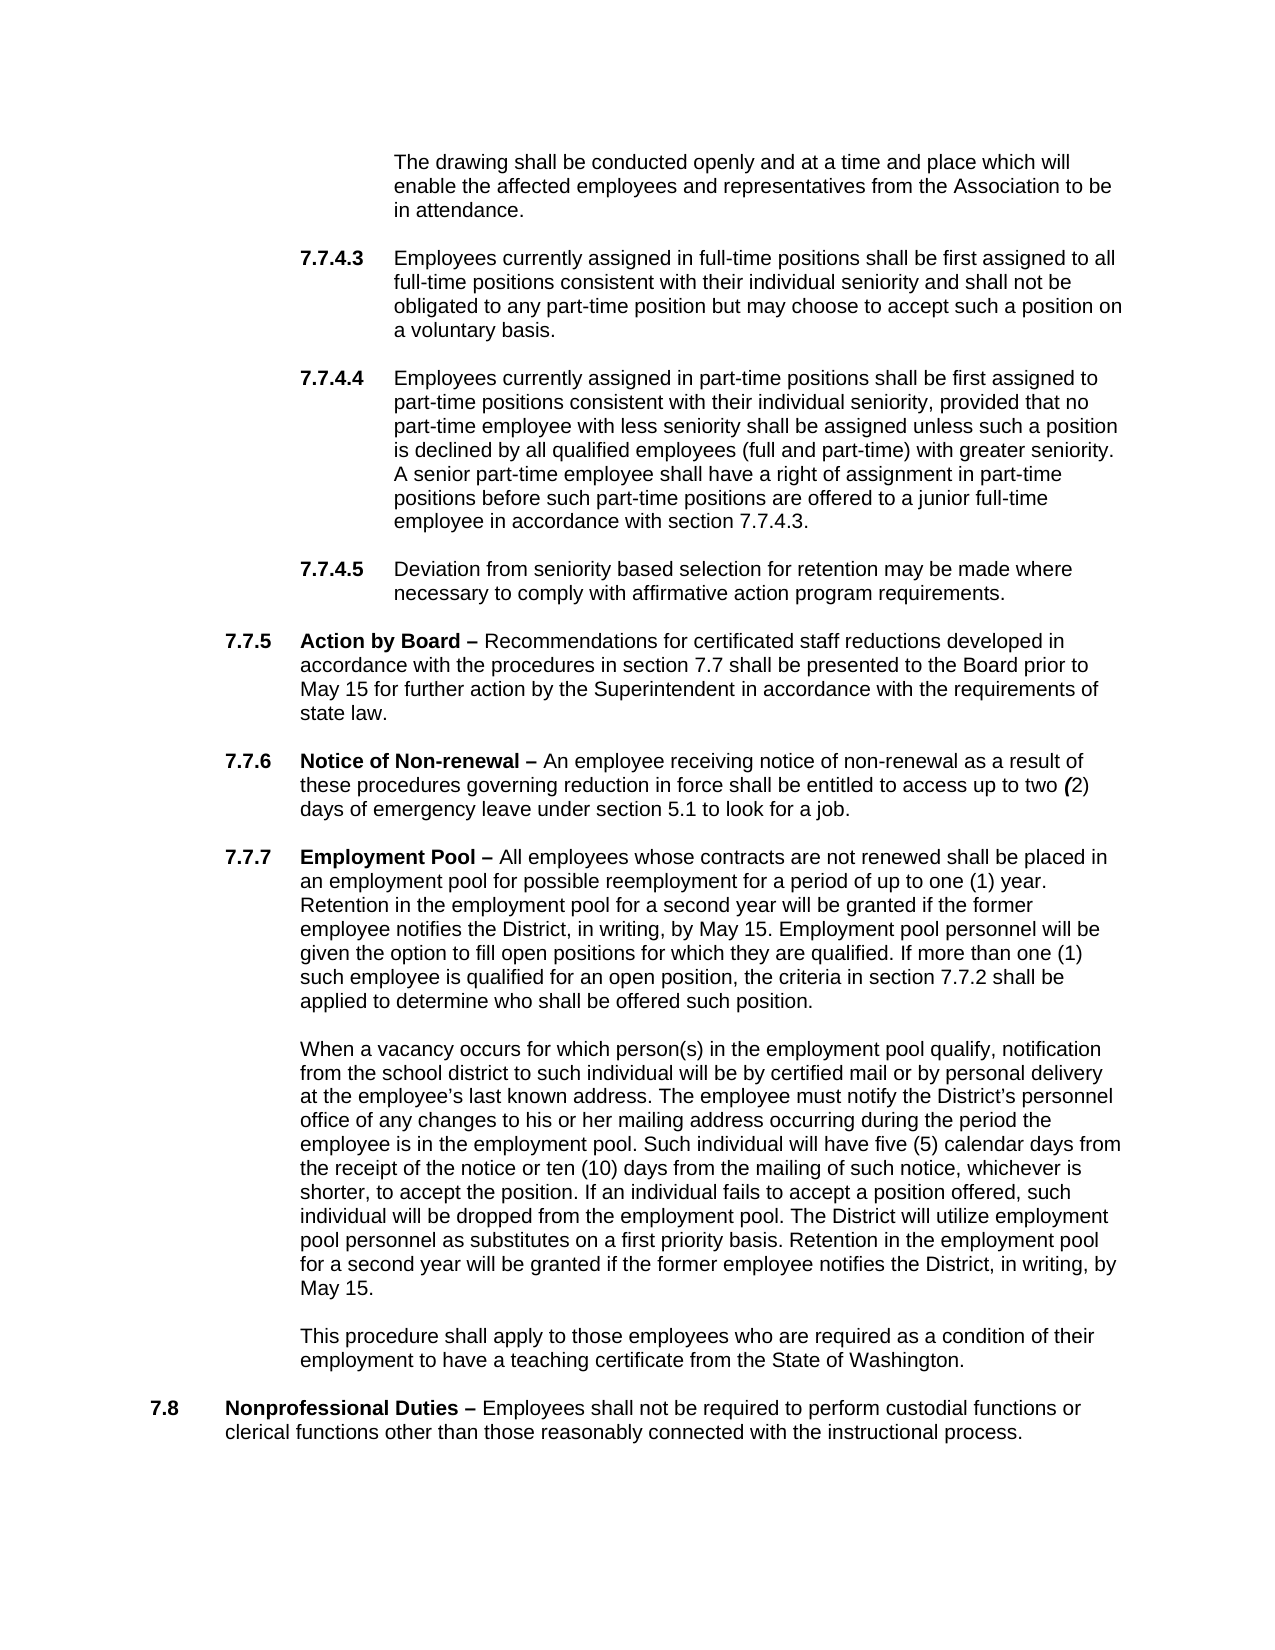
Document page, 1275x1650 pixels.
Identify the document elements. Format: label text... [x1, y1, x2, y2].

text 7.7.4.4 Employees currently assigned in part-time positions shall be first assigned to part-time positions consistent with their individual seniority, provided that no part-time employee with less seniority shall be assigned unless such a position is declined by all qualified employees (full and part-time) with greater seniority. A senior part-time employee shall have a right of assignment in part-time positions before such part-time positions are offered to a junior full-time employee in accordance with section 7.7.4.3. [300, 366, 1125, 533]
text 7.7.6 Notice of Non-renewal – An employee receiving notice of non-renewal as a result of these procedures governing reduction in force shall be entitled to access up to two (2) days of emergency leave under section 5.1 to look for a job. [225, 749, 1125, 821]
text 7.7.7 Employment Pool – All employees whose contracts are not renewed shall be placed in an employment pool for possible reemployment for a period of up to one (1) year. Retention in the employment pool for a second year will be granted if the former employee notifies the District, in writing, by May 15. Employment pool personnel will be given the option to fill open positions for which they are qualified. If more than one (1) such employee is qualified for an open position, the criteria in section 7.7.2 shall be applied to determine who shall be offered such position. [225, 845, 1125, 1012]
text When a vacancy occurs for which person(s) in the employment pool qualify, notification from the school district to such individual will be by certified mail or by personal delivery at the employee’s last known address. The employee must notify the District’s personnel office of any changes to his or her mailing address occurring during the period the employee is in the employment pool. Such individual will have five (5) calendar days from the receipt of the notice or ten (10) days from the mailing of such notice, whichever is shorter, to accept the position. If an individual fails to accept a position offered, such individual will be dropped from the employment pool. The District will utilize employment pool personnel as substitutes on a first priority basis. Retention in the employment pool for a second year will be granted if the former employee notifies the District, in writing, by May 15. [300, 1036, 1125, 1300]
text 7.7.5 Action by Board – Recommendations for certificated staff reductions developed in accordance with the procedures in section 7.7 shall be presented to the Board prior to May 15 for further action by the Superintendent in accordance with the requirements of state law. [225, 629, 1125, 725]
text 7.8 Nonprofessional Duties – Employees shall not be required to perform custodial functions or clerical functions other than those reasonably connected with the instructional process. [150, 1396, 1125, 1444]
text This procedure shall apply to those employees who are required as a condition of their employment to have a teaching certificate from the State of . [300, 1324, 1125, 1372]
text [300, 150, 1125, 222]
text 7.7.4.5 Deviation from seniority based selection for retention may be made where necessary to comply with affirmative action program requirements. [300, 557, 1125, 605]
text 7.7.4.3 Employees currently assigned in full-time positions shall be first assigned to all full-time positions consistent with their individual seniority and shall not be obligated to any part-time position but may choose to accept such a position on a voluntary basis. [300, 246, 1125, 342]
